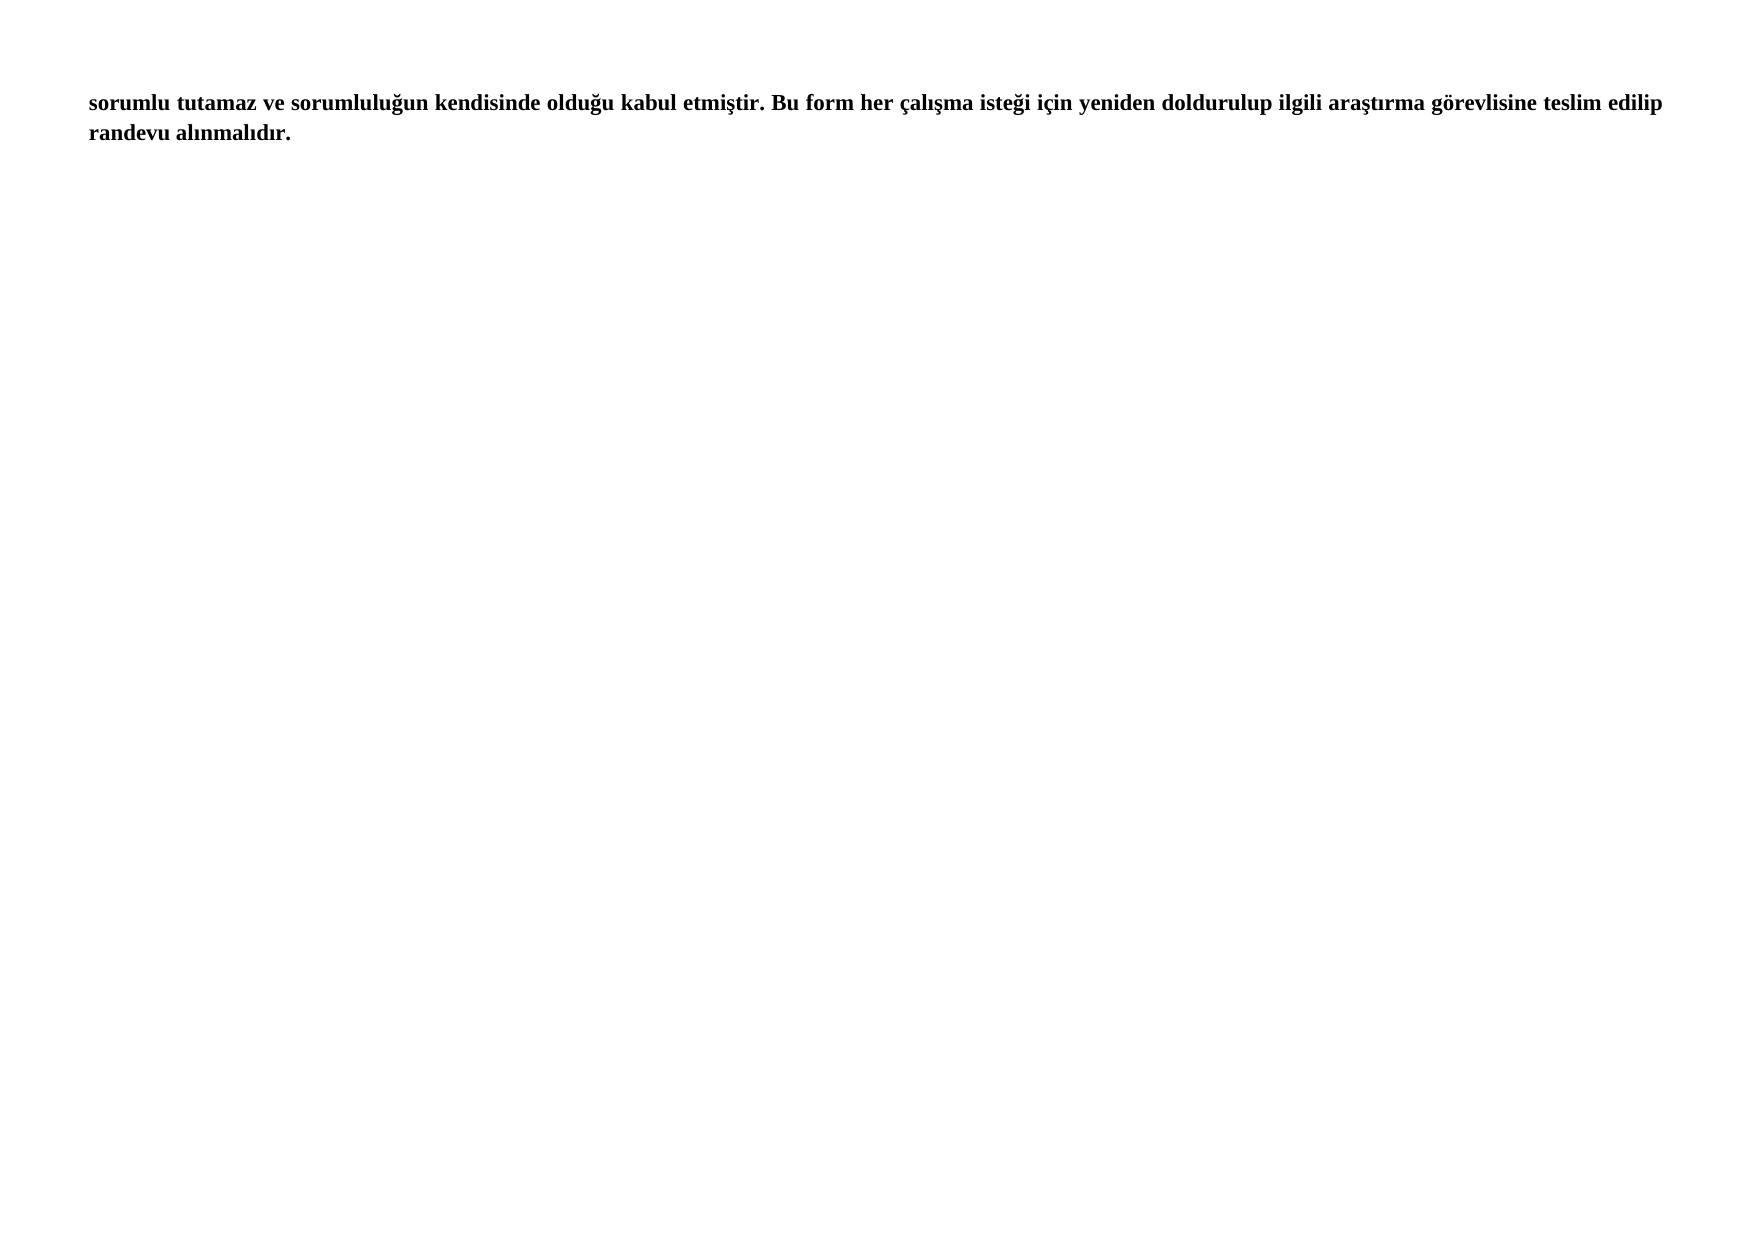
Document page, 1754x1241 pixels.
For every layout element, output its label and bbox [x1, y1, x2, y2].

text [89, 89, 1665, 145]
